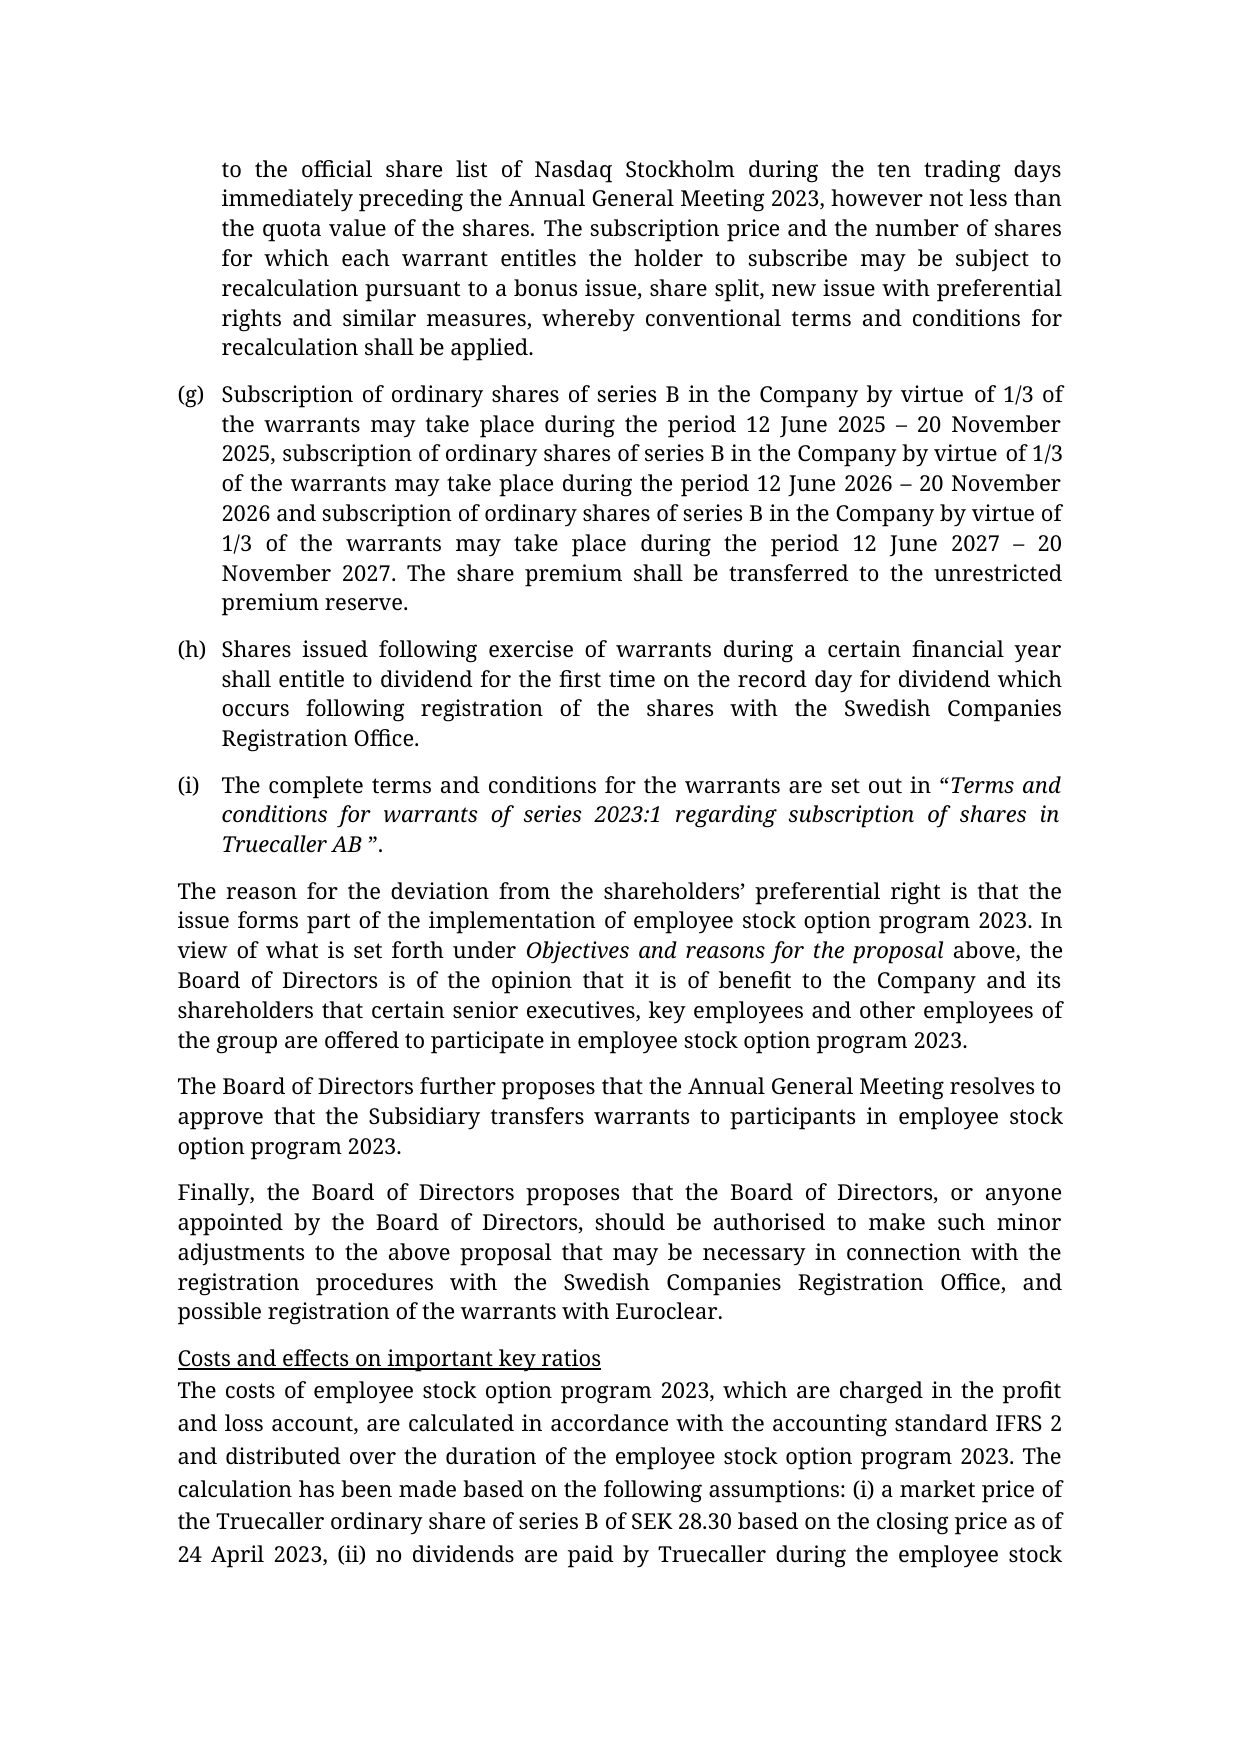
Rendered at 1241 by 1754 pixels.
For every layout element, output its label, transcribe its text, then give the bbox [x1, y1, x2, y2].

list Subscription of ordinary shares of series B in the Company by virtue of 1/3 of the warrants may take place during the period 12 June 2025 – 20 November 2025, subscription of ordinary shares of series B in the Company by virtue of 1/3 of the warrants may take place during the period 12 June 2026 – 20 November 2026 and subscription of ordinary shares of series B in the Company by virtue of 1/3 of the warrants may take place during the period 12 June 2027 – 20 November 2027. The share premium shall be transferred to the unrestricted premium reserve. [177, 379, 1063, 617]
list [177, 153, 1063, 362]
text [177, 1375, 1063, 1569]
list The complete terms and conditions for the warrants are set out in “Terms and conditions for warrants of series 2023:1 regarding subscription of shares in Truecaller AB ”. [177, 769, 1063, 859]
text The reason for the deviation from the shareholders’ preferential right is that the issue forms part of the implementation of employee stock option program 2023. In view of what is set forth under Objectives and reasons for the proposal above, the Board of Directors is of the opinion that it is of benefit to the Company and its shareholders that certain senior executives, key employees and other employees of the group are offered to participate in employee stock option program 2023. [177, 876, 1063, 1054]
text Finally, the Board of Directors proposes that the Board of Directors, or anyone appointed by the Board of Directors, should be authorised to make such minor adjustments to the above proposal that may be necessary in connection with the registration procedures with the Swedish Companies Registration Office, and possible registration of the warrants with Euroclear. [177, 1177, 1063, 1326]
text Costs and effects on important key ratios [177, 1343, 1063, 1372]
text The Board of Directors further proposes that the Annual General Meeting resolves to approve that the Subsidiary transfers warrants to participants in employee stock option program 2023. [177, 1071, 1063, 1160]
list Shares issued following exercise of warrants during a certain financial year shall entitle to dividend for the first time on the record day for dividend which occurs following registration of the shares with the Swedish Companies Registration Office. [177, 634, 1063, 753]
